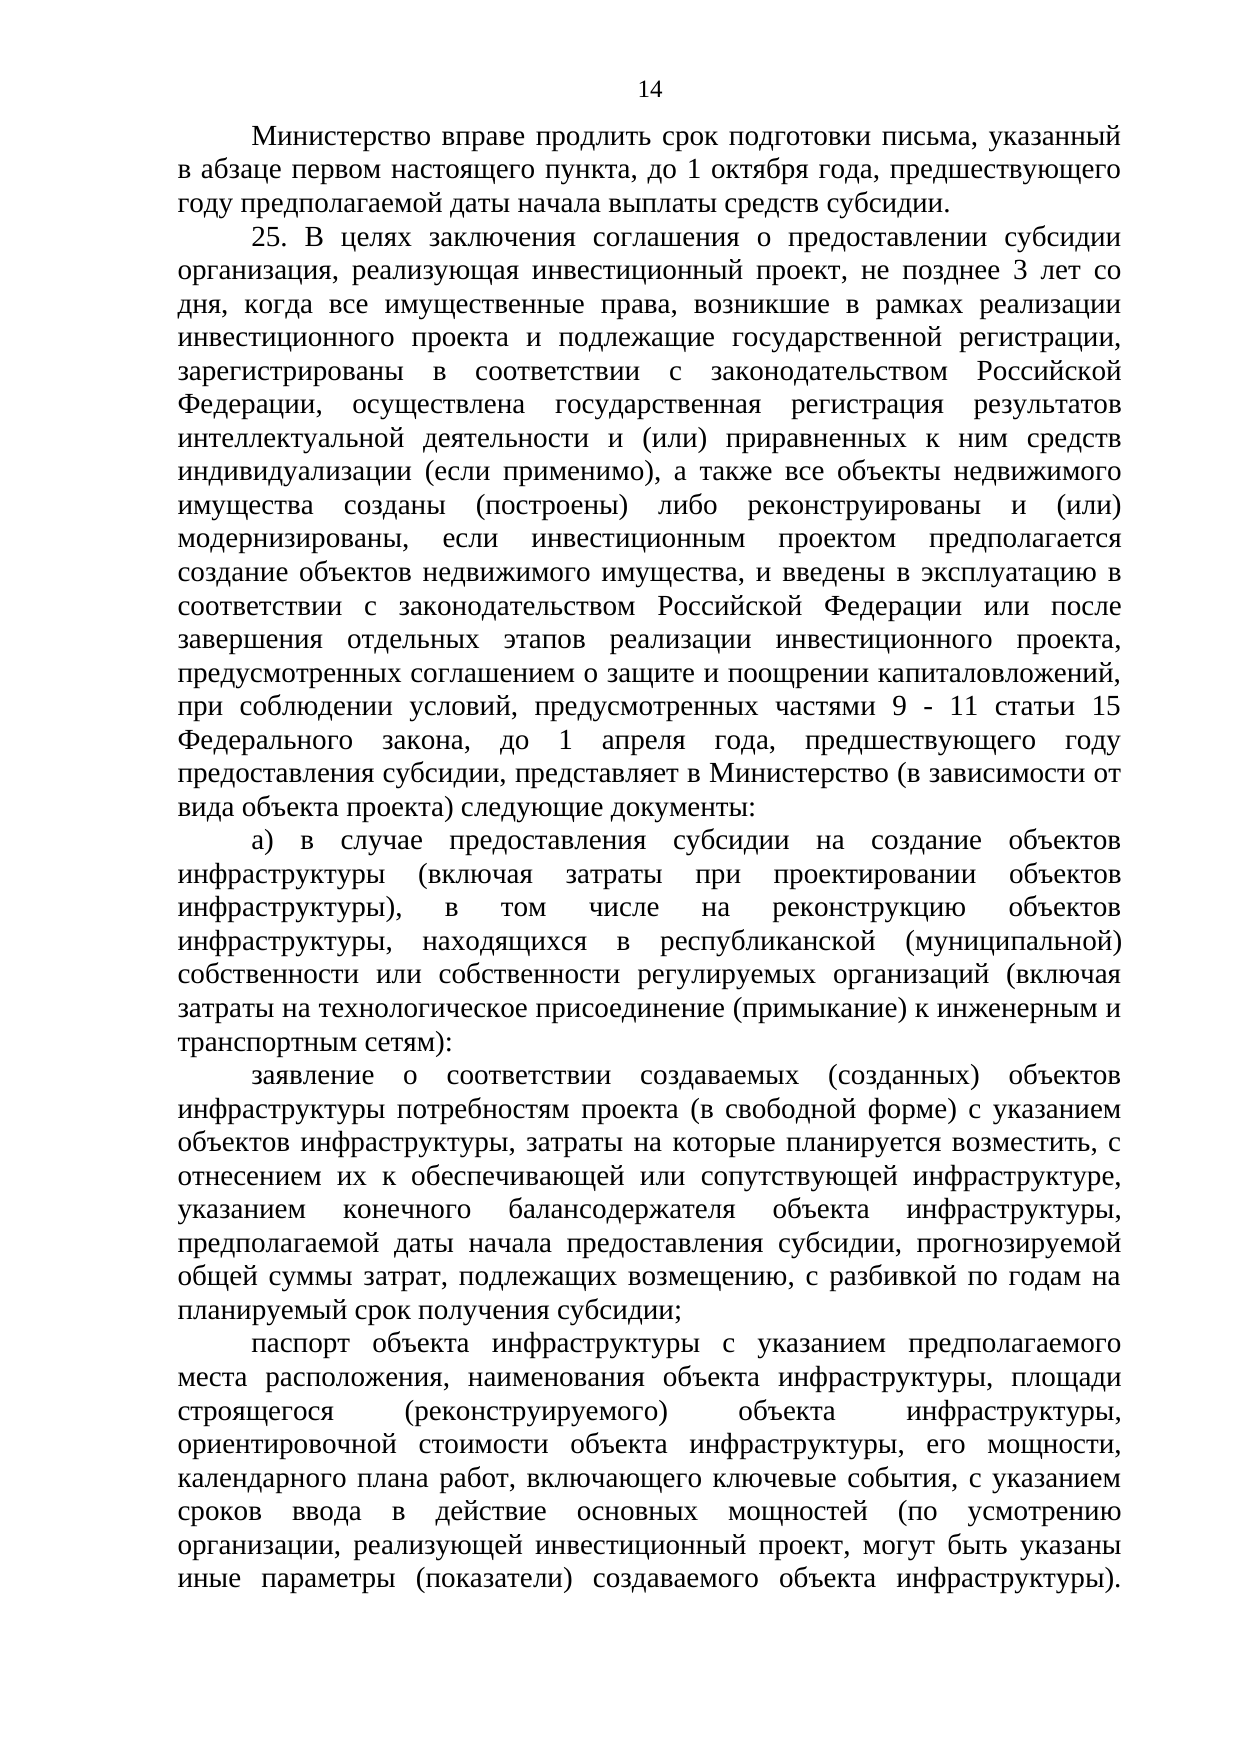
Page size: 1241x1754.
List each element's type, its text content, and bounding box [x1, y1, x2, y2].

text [177, 1326, 1122, 1594]
text 25. В целях заключения соглашения о предоставлении субсидии организация, реализующая инвестиционный проект, не позднее 3 лет со дня, когда все имущественные права, возникшие в рамках реализации инвестиционного проекта и подлежащие государственной регистрации, зарегистрированы в соответствии с законодательством Российской Федерации, осуществлена государственная регистрация результатов интеллектуальной деятельности и (или) приравненных к ним средств индивидуализации (если применимо), а также все объекты недвижимого имущества созданы (построены) либо реконструированы и (или) модернизированы, если инвестиционным проектом предполагается создание объектов недвижимого имущества, и введены в эксплуатацию в соответствии с законодательством Российской Федерации или после завершения отдельных этапов реализации инвестиционного проекта, предусмотренных соглашением о защите и поощрении капиталовложений, при соблюдении условий, предусмотренных частями 9 - 11 статьи 15 Федерального закона, до 1 апреля года, предшествующего году предоставления субсидии, представляет в Министерство (в зависимости от вида объекта проекта) следующие документы: [177, 219, 1122, 822]
text заявление о соответствии создаваемых (созданных) объектов инфраструктуры потребностям проекта (в свободной форме) с указанием объектов инфраструктуры, затраты на которые планируется возместить, с отнесением их к обеспечивающей или сопутствующей инфраструктуре, указанием конечного балансодержателя объекта инфраструктуры, предполагаемой даты начала предоставления субсидии, прогнозируемой общей суммы затрат, подлежащих возмещению, с разбивкой по годам на планируемый срок получения субсидии; [177, 1057, 1122, 1326]
text Министерство вправе продлить срок подготовки письма, указанный в абзаце первом настоящего пункта, до 1 октября года, предшествующего году предполагаемой даты начала выплаты средств субсидии. [177, 118, 1122, 219]
text а) в случае предоставления субсидии на создание объектов инфраструктуры (включая затраты при проектировании объектов инфраструктуры), в том числе на реконструкцию объектов инфраструктуры, находящихся в республиканской (муниципальной) собственности или собственности регулируемых организаций (включая затраты на технологическое присоединение (примыкание) к инженерным и транспортным сетям): [177, 822, 1122, 1057]
